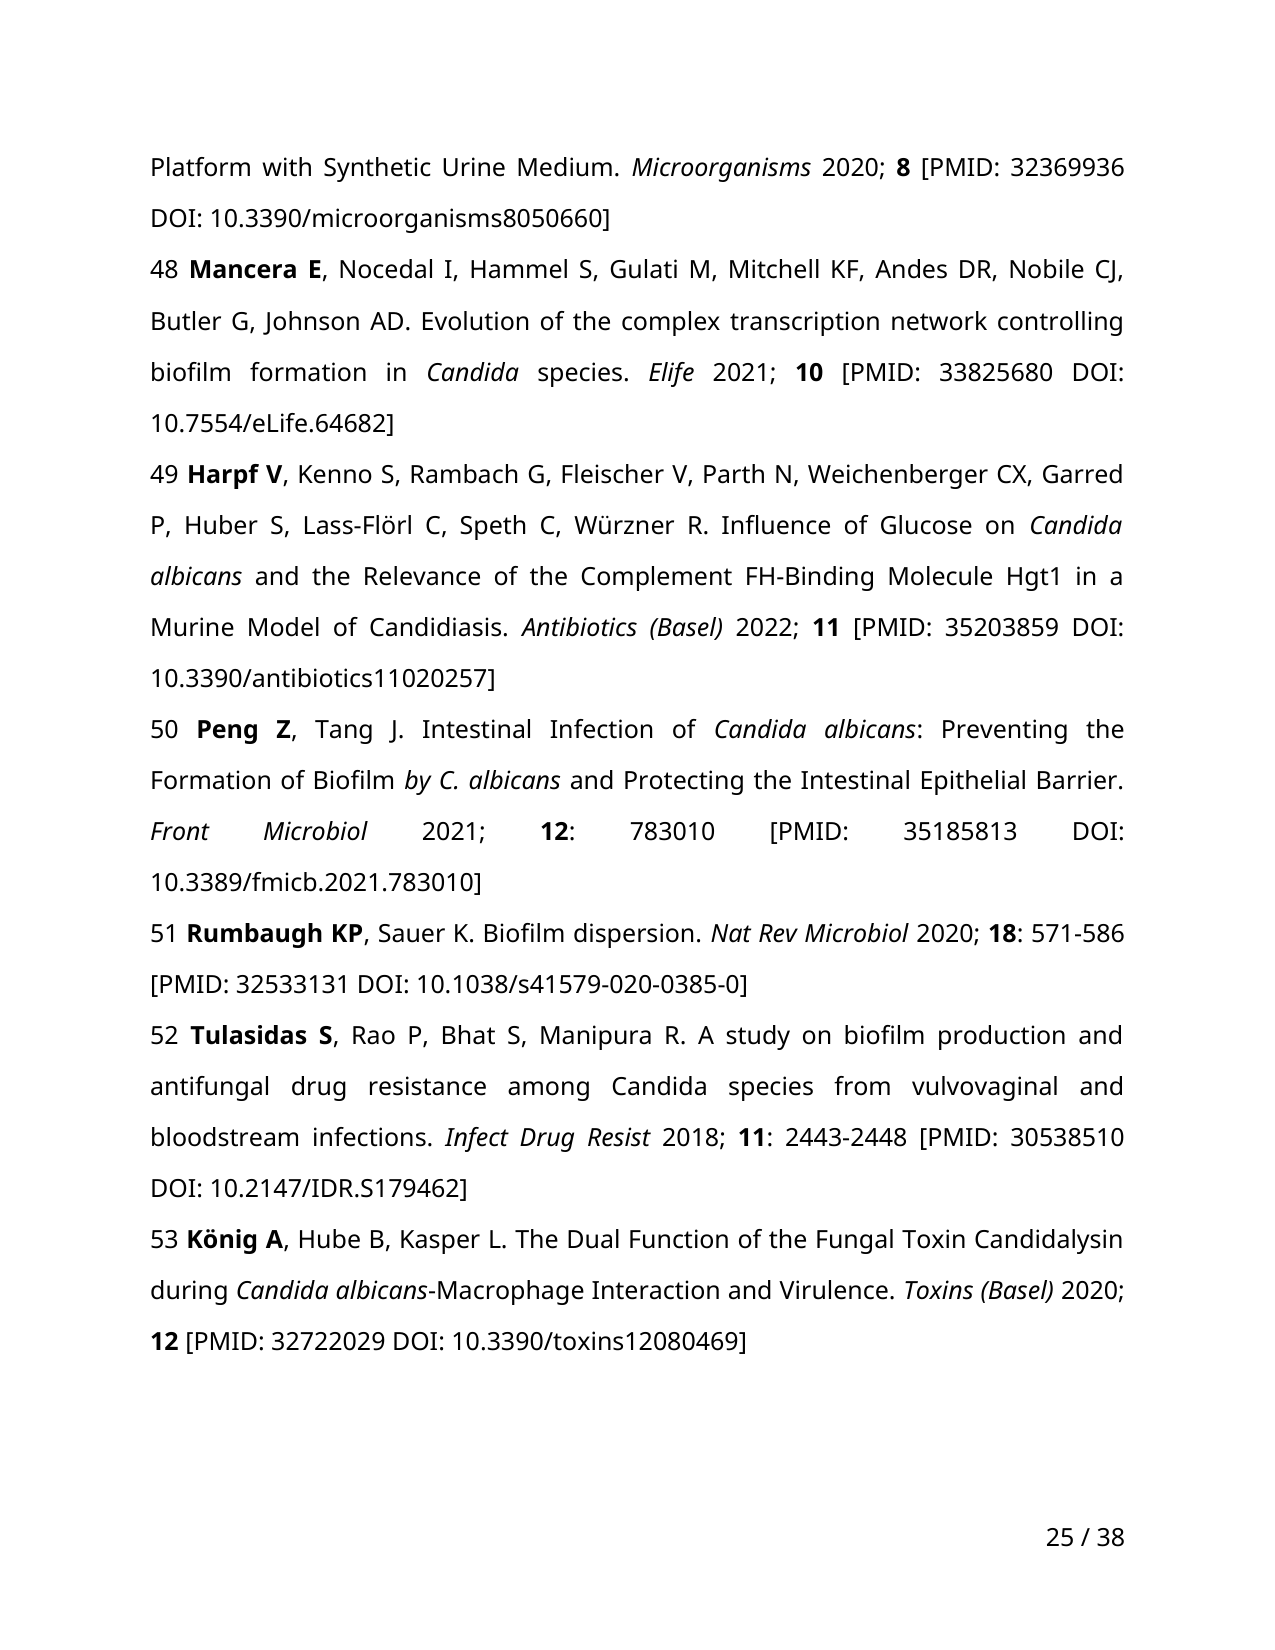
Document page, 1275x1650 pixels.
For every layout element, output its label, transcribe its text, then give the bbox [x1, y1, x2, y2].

text 52 Tulasidas S, Rao P, Bhat S, Manipura R. A study on biofilm production and antifungal drug resistance among Candida species from vulvovaginal and bloodstream infections. Infect Drug Resist 2018; 11: 2443-2448 [PMID: 30538510 DOI: 10.2147/IDR.S179462] [150, 1018, 1125, 1205]
text 49 Harpf V, Kenno S, Rambach G, Fleischer V, Parth N, Weichenberger CX, Garred P, Huber S, Lass-Flörl C, Speth C, Würzner R. Influence of Glucose on Candida albicans and the Relevance of the Complement FH-Binding Molecule Hgt1 in a Murine Model of Candidiasis. Antibiotics (Basel) 2022; 11 [PMID: 35203859 DOI: 10.3390/antibiotics11020257] [150, 456, 1125, 694]
text 51 Rumbaugh KP, Sauer K. Biofilm dispersion. Nat Rev Microbiol 2020; 18: 571-586 [PMID: 32533131 DOI: 10.1038/s41579-020-0385-0] [150, 916, 1125, 1001]
text 48 Mancera E, Nocedal I, Hammel S, Gulati M, Mitchell KF, Andes DR, Nobile CJ, Butler G, Johnson AD. Evolution of the complex transcription network controlling biofilm formation in Candida species. Elife 2021; 10 [PMID: 33825680 DOI: 10.7554/eLife.64682] [150, 252, 1125, 439]
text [150, 150, 1125, 235]
text 53 König A, Hube B, Kasper L. The Dual Function of the Fungal Toxin Candidalysin during Candida albicans-Macrophage Interaction and Virulence. Toxins (Basel) 2020; 12 [PMID: 32722029 DOI: 10.3390/toxins12080469] [150, 1222, 1125, 1358]
text 50 Peng Z, Tang J. Intestinal Infection of Candida albicans: Preventing the Formation of Biofilm by C. albicans and Protecting the Intestinal Epithelial Barrier. Front Microbiol 2021; 12: 783010 [PMID: 35185813 DOI: 10.3389/fmicb.2021.783010] [150, 711, 1125, 899]
